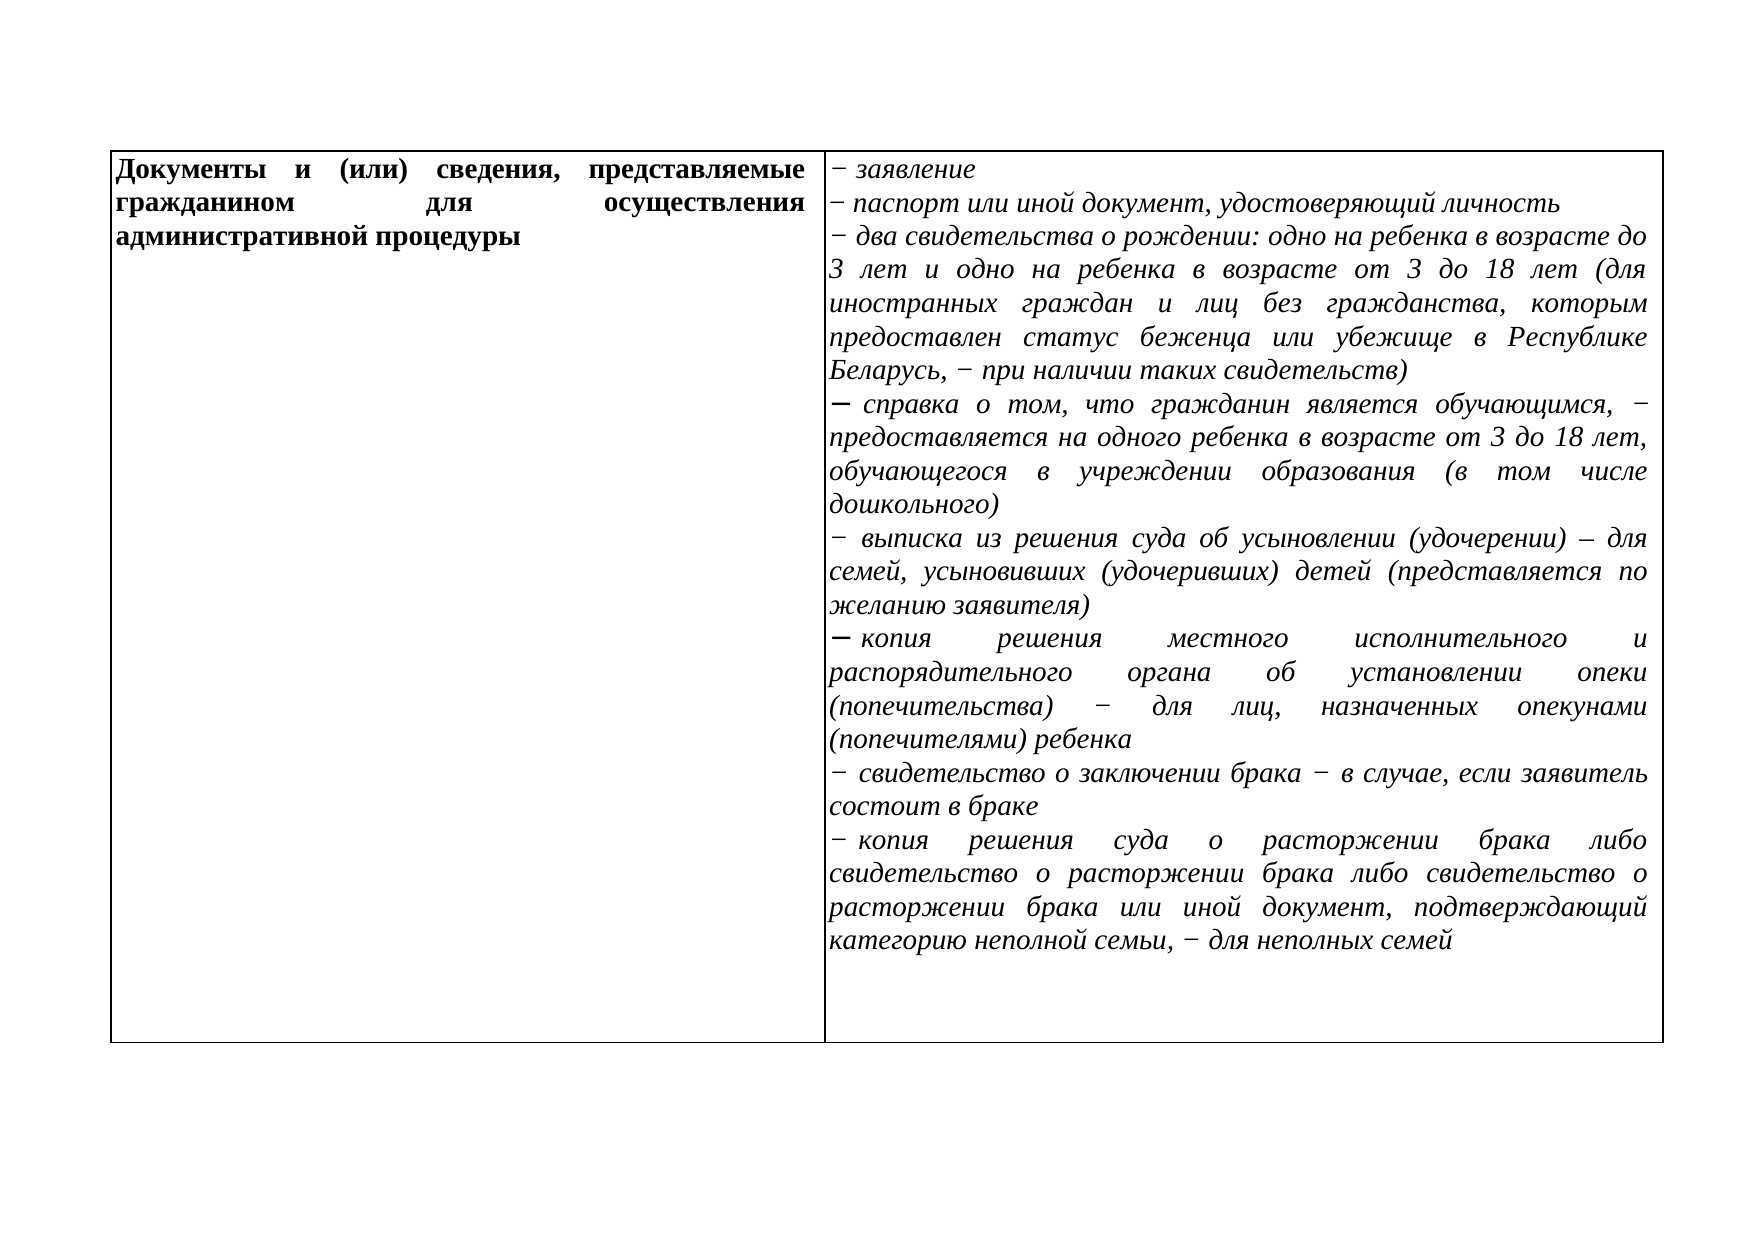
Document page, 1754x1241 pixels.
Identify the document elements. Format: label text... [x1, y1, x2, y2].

table_cell Документы и (или) сведения, представляемые гражданином для осуществления административной процедуры [112, 152, 824, 1042]
table_cell − заявление − паспорт или иной документ, удостоверяющий личность − два свидетельства о рождении: одно на ребенка в возрасте до 3 лет и одно на ребенка в возрасте от 3 до 18 лет (для иностранных граждан и лиц без гражданства, которым предоставлен статус беженца или убежище в Республике Беларусь, − при наличии таких свидетельств) − справка о том, что гражданин является обучающимся, − предоставляется на одного ребенка в возрасте от 3 до 18 лет, обучающегося в учреждении образования (в том числе дошкольного) − выписка из решения суда об усыновлении (удочерении) – для семей, усыновивших (удочеривших) детей (представляется по желанию заявителя) − копия решения местного исполнительного и распорядительного органа об установлении опеки (попечительства) − для лиц, назначенных опекунами (попечителями) ребенка − свидетельство о заключении брака − в случае, если заявитель состоит в браке − копия решения суда о расторжении брака либо свидетельство о расторжении брака либо свидетельство о расторжении брака или иной документ, подтверждающий категорию неполной семьи, − для неполных семей [826, 152, 1662, 1042]
